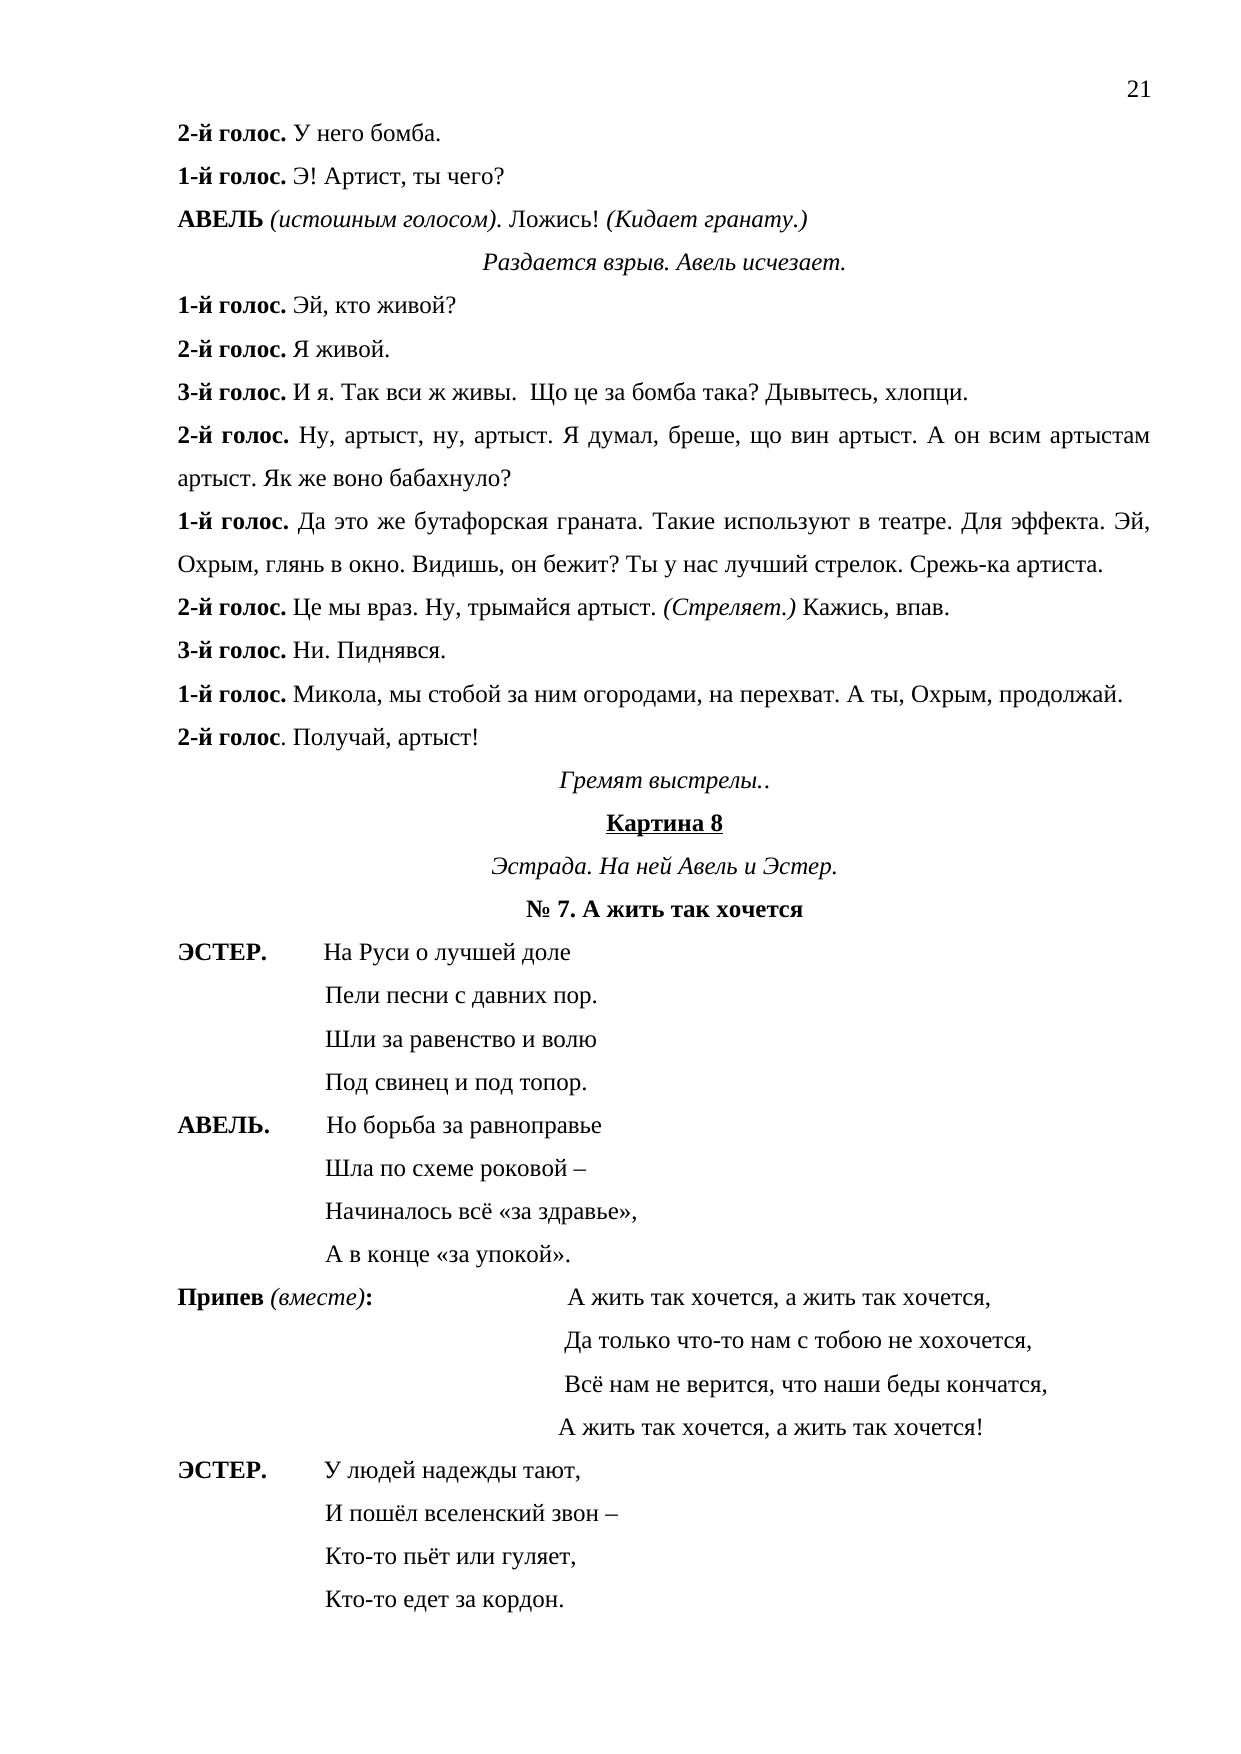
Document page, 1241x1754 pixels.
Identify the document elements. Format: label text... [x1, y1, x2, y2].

text Начиналось всё «за здравье», [325, 1196, 1152, 1225]
text А жить так хочется, а жить так хочется! [458, 1412, 1152, 1441]
text 2-й голос. У него бомба. [177, 118, 1152, 147]
text № 7. А жить так хочется [177, 894, 1152, 923]
text 1-й голос. Э! Артист, ты чего? [177, 161, 1152, 190]
text Кто-то пьёт или гуляет, [325, 1541, 1152, 1570]
text Припев (вместе): А жить так хочется, а жить так хочется, [177, 1282, 1152, 1311]
text Картина 8 [177, 808, 1152, 837]
text 3-й голос. Ни. Пиднявся. [177, 636, 1152, 664]
text Гремят выстрелы.. [177, 765, 1152, 794]
text ЭСТЕР. У людей надежды тают, [177, 1455, 1152, 1484]
text ЭСТЕР. На Руси о лучшей доле [177, 937, 1152, 966]
text АВЕЛЬ (истошным голосом). Ложись! (Кидает гранату.) [177, 204, 1152, 233]
text Шла по схеме роковой – [325, 1153, 1152, 1182]
text 2-й голос. Я живой. [177, 334, 1152, 362]
text Всё нам не верится, что наши беды кончатся, [458, 1369, 1152, 1397]
text Под свинец и под топор. [325, 1067, 1152, 1096]
text Кто-то едет за кордон. [325, 1584, 1152, 1613]
text Да только что-то нам с тобою не хохочется, [458, 1326, 1152, 1354]
text Эстрада. На ней Авель и Эстер. [177, 851, 1152, 880]
text 2-й голос. Ну, артыст, ну, артыст. Я думал, бреше, що вин артыст. А он всим артыстам артыст. Як же воно бабахнуло? [177, 420, 1152, 492]
text 2-й голос. Це мы враз. Ну, трымайся артыст. (Стреляет.) Кажись, впав. [177, 592, 1152, 621]
text Шли за равенство и волю [325, 1024, 1152, 1052]
text А в конце «за упокой». [325, 1239, 1152, 1268]
text Пели песни с давних пор. [325, 981, 1152, 1009]
text АВЕЛЬ. Но борьба за равноправье [177, 1110, 1152, 1139]
text Раздается взрыв. Авель исчезает. [177, 247, 1152, 276]
text 3-й голос. И я. Так вси ж живы. Що це за бомба така? Дывытесь, хлопци. [177, 377, 1152, 406]
text 1-й голос. Эй, кто живой? [177, 291, 1152, 319]
text 1-й голос. Да это же бутафорская граната. Такие используют в театре. Для эффекта. Эй, Охрым, глянь в окно. Видишь, он бежит? Ты у нас лучший стрелок. Срежь-ка артиста. [177, 506, 1152, 578]
text 2-й голос. Получай, артыст! [177, 722, 1152, 751]
text И пошёл вселенский звон – [325, 1498, 1152, 1527]
text 1-й голос. Микола, мы стобой за ним огородами, на перехват. А ты, Охрым, продолжай. [177, 679, 1152, 707]
